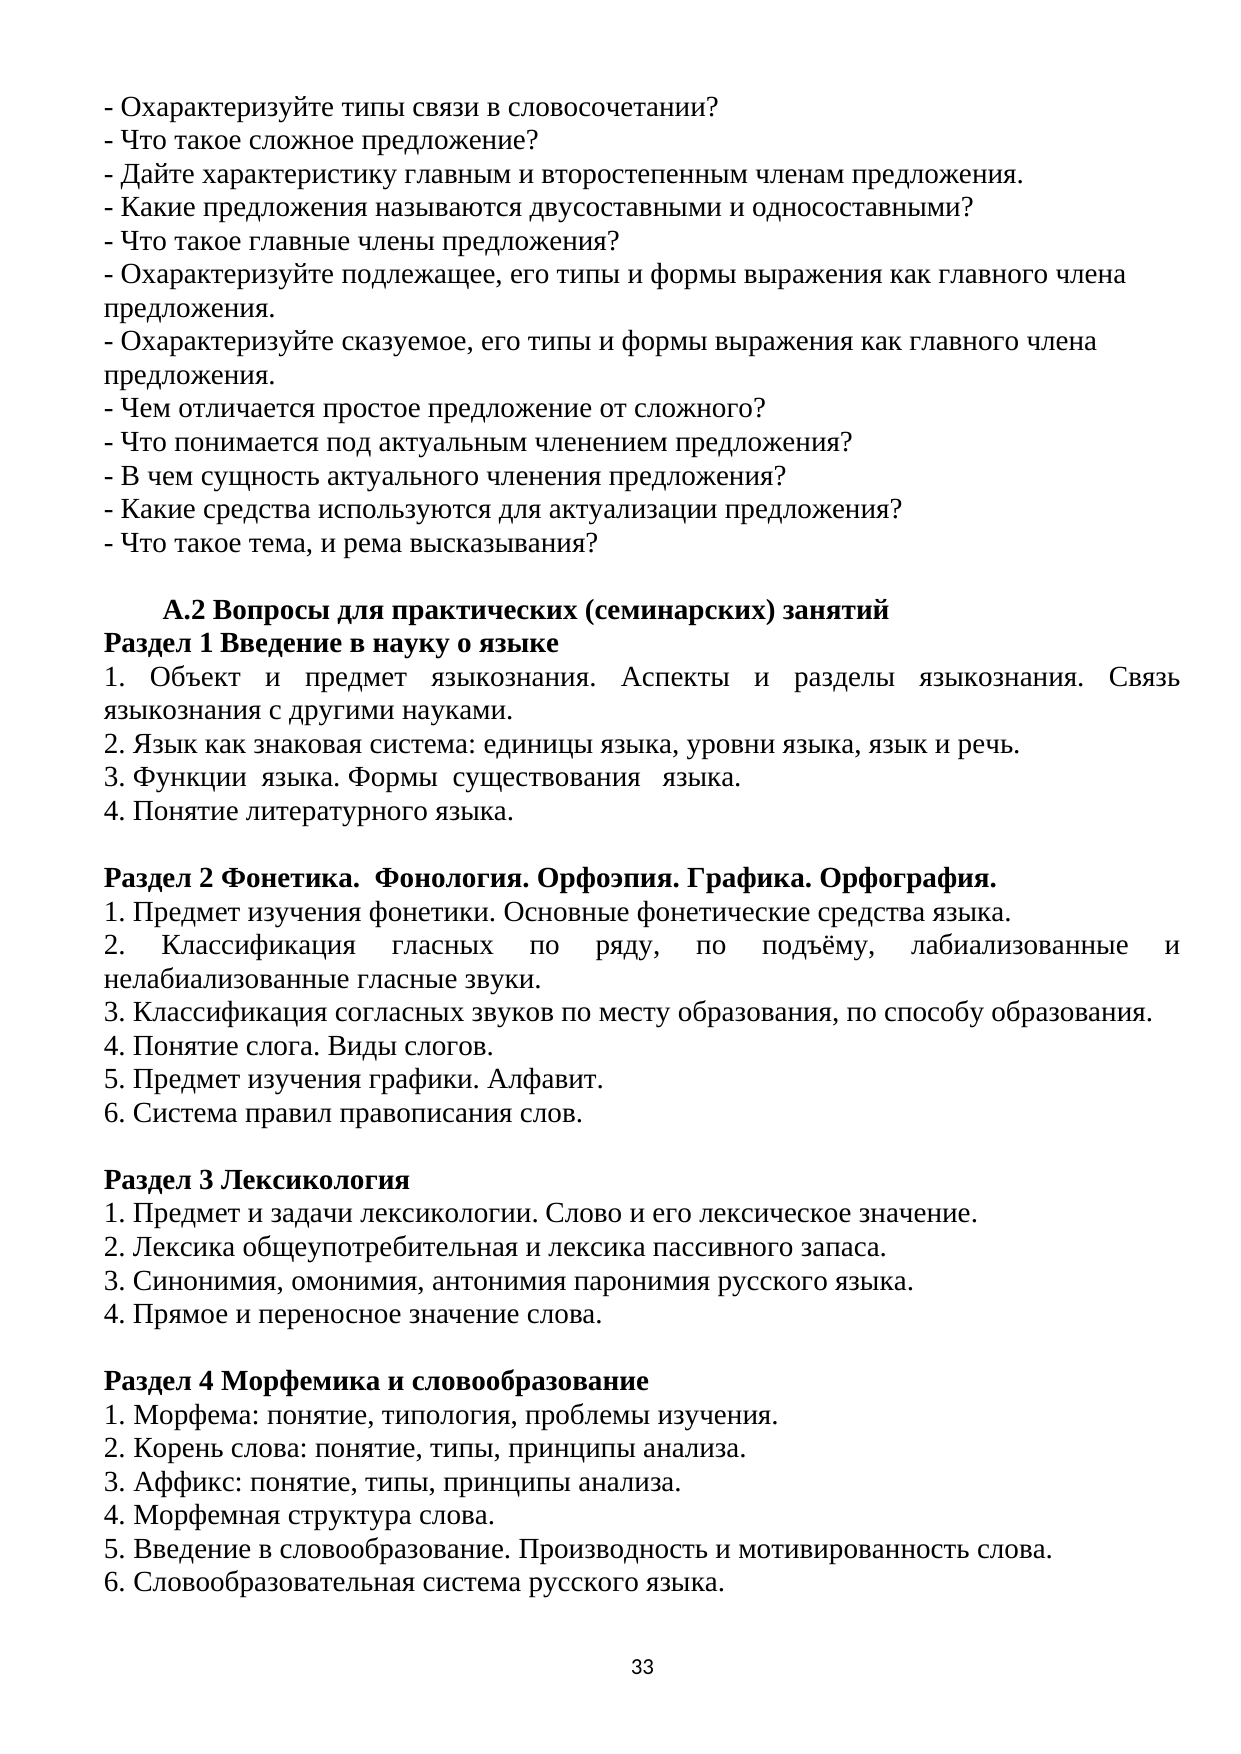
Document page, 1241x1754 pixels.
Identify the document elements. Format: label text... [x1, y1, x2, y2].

text 1. Предмет и задачи лексикологии. Слово и его лексическое значение. [103, 1196, 1181, 1229]
text - Охарактеризуйте сказуемое, его типы и формы выражения как главного члена предложения. [103, 323, 1181, 391]
text - Что такое сложное предложение? [103, 122, 1181, 156]
text 5. Предмет изучения графики. Алфавит. [103, 1061, 1181, 1095]
text Раздел 2 Фонетика. Фонология. Орфоэпия. Графика. Орфография. [103, 860, 1181, 894]
text 3. Классификация согласных звуков по месту образования, по способу образования. [103, 994, 1181, 1028]
text 3. Функции языка. Формы существования языка. [103, 759, 1181, 793]
text - Какие предложения называются двусоставными и односоставными? [103, 189, 1181, 223]
text 6. Система правил правописания слов. [103, 1095, 1181, 1128]
text Раздел 4 Морфемика и словообразование [103, 1363, 1181, 1397]
text 4. Понятие литературного языка. [103, 793, 1181, 827]
list Морфема: понятие, типология, проблемы изучения. [103, 1397, 1181, 1430]
list Словообразовательная система русского языка. [103, 1564, 1181, 1598]
text - Дайте характеристику главным и второстепенным членам предложения. [103, 156, 1181, 189]
text 1. Предмет изучения фонетики. Основные фонетические средства языка. [103, 894, 1181, 927]
text 2. Язык как знаковая система: единицы языка, уровни языка, язык и речь. [103, 726, 1181, 759]
list Корень слова: понятие, типы, принципы анализа. [103, 1430, 1181, 1464]
text - Чем отличается простое предложение от сложного? [103, 391, 1181, 424]
text 4. Прямое и переносное значение слова. [103, 1296, 1181, 1330]
text 3. Синонимия, омонимия, антонимия паронимия русского языка. [103, 1263, 1181, 1296]
text 2. Классификация гласных по ряду, по подъёму, лабиализованные и нелабиализованные гласные звуки. [103, 927, 1181, 994]
text 4. Понятие слога. Виды слогов. [103, 1028, 1181, 1061]
text - Охарактеризуйте подлежащее, его типы и формы выражения как главного члена предложения. [103, 256, 1181, 323]
text 2. Лексика общеупотребительная и лексика пассивного запаса. [103, 1229, 1181, 1263]
list Аффикс: понятие, типы, принципы анализа. [103, 1464, 1181, 1497]
text 1. Объект и предмет языкознания. Аспекты и разделы языкознания. Связь языкознания с другими науками. [103, 659, 1181, 726]
text - В чем сущность актуального членения предложения? [103, 458, 1181, 491]
text Раздел 1 Введение в науку о языке [103, 625, 1181, 659]
text Раздел 3 Лексикология [103, 1162, 1181, 1196]
list Введение в словообразование. Производность и мотивированность слова. [103, 1531, 1181, 1564]
text - Что понимается под актуальным членением предложения? [103, 424, 1181, 458]
text - Что такое тема, и рема высказывания? [103, 525, 1181, 558]
text - Что такое главные члены предложения? [103, 223, 1181, 256]
list Морфемная структура слова. [103, 1497, 1181, 1531]
text А.2 Вопросы для практических (семинарских) занятий [103, 592, 1181, 625]
text - Какие средства используются для актуализации предложения? [103, 491, 1181, 525]
text - Охарактеризуйте типы связи в словосочетании? [103, 89, 1181, 122]
